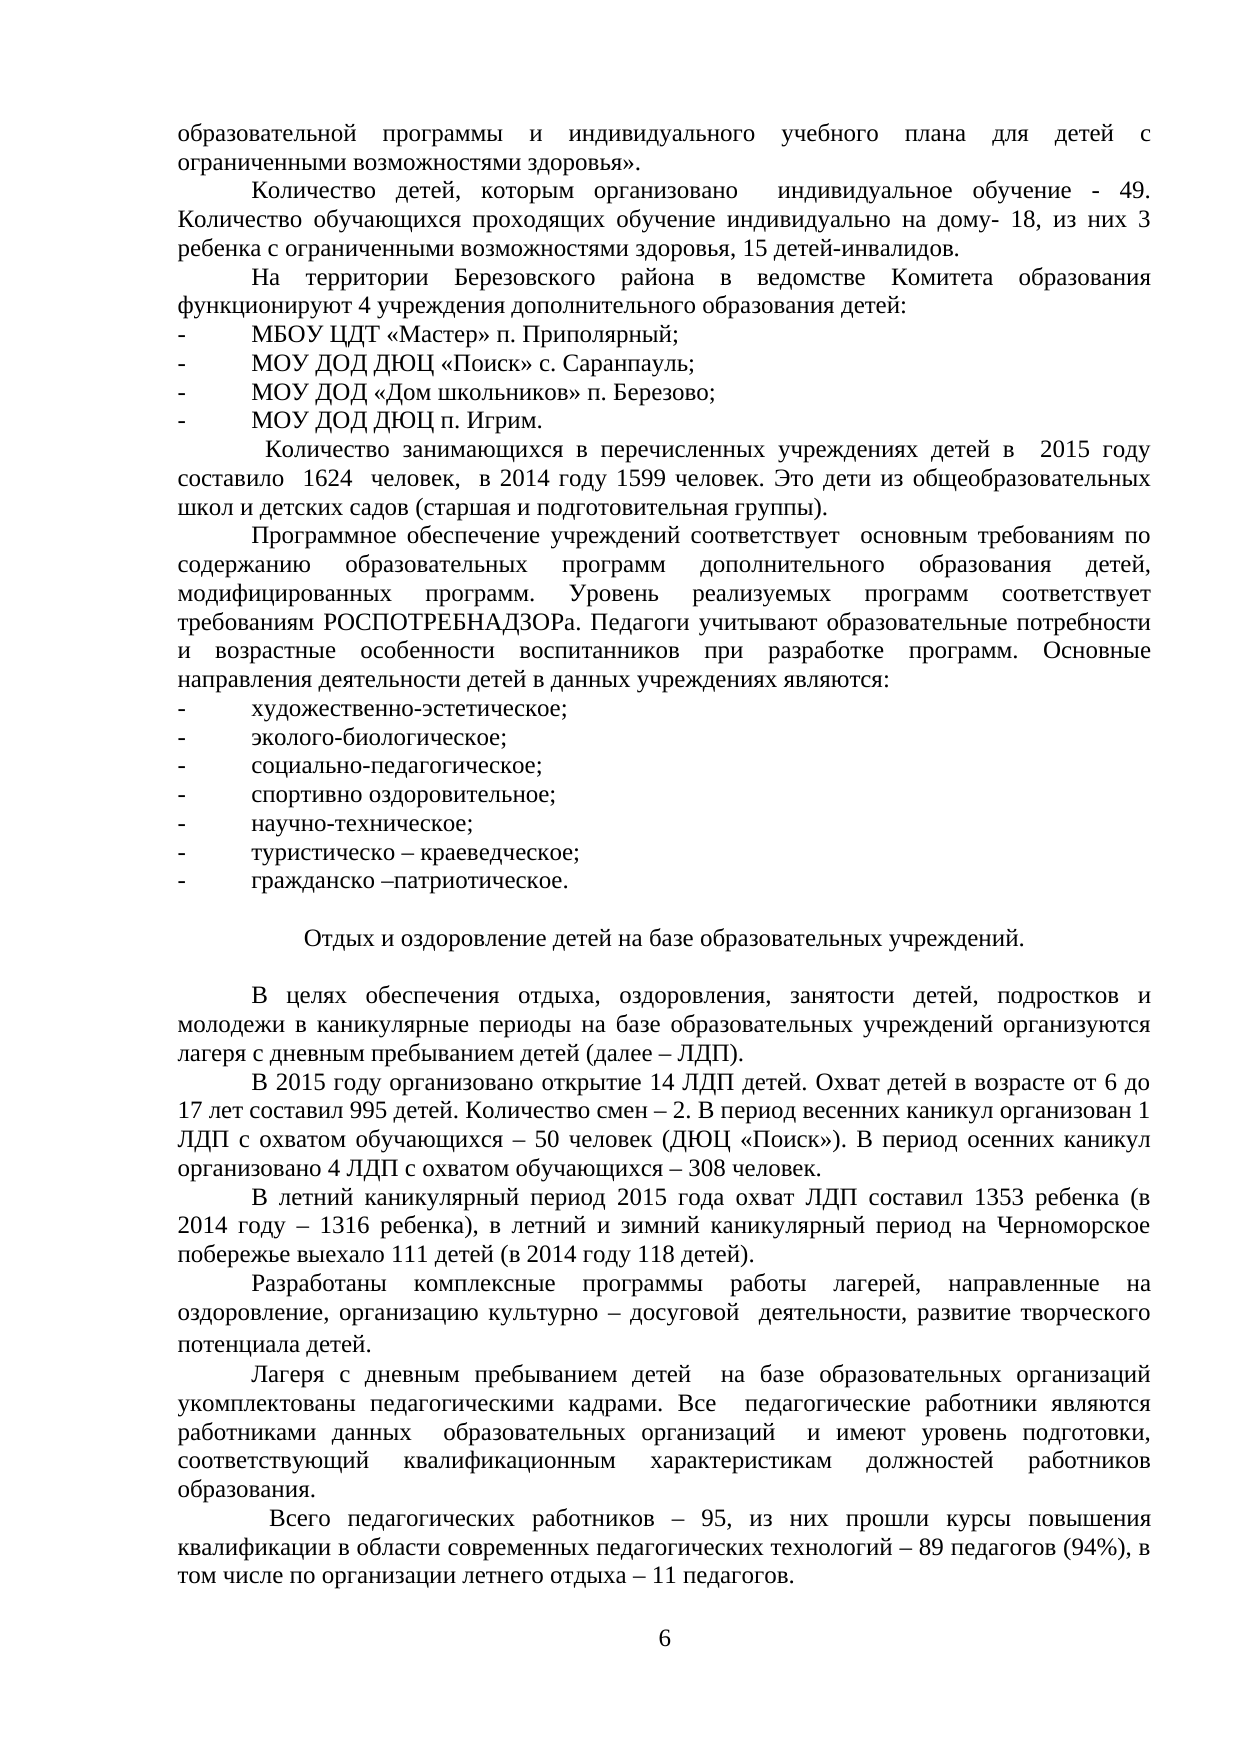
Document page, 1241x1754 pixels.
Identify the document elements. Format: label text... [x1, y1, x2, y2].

text Всего педагогических работников – 95, из них прошли курсы повышения квалификации в области современных педагогических технологий – 89 педагогов (94%), в том числе по организации летнего отдыха – 11 педагогов. [177, 1503, 1152, 1589]
text Количество занимающихся в перечисленных учреждениях детей в 2015 году составило 1624 человек, в 2014 году 1599 человек. Это дети из общеобразовательных школ и детских садов (старшая и подготовительная группы). [177, 434, 1152, 521]
text - МБОУ ЦДТ «Мастер» п. Приполярный; [102, 319, 1152, 348]
text - МОУ ДОД «Дом школьников» п. Березово; [102, 377, 1152, 406]
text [177, 118, 1152, 176]
text - МОУ ДОД ДЮЦ «Поиск» с. Саранпауль; [102, 348, 1152, 377]
text - научно-техническое; [102, 808, 1152, 837]
text Разработаны комплексные программы работы лагерей, направленные на оздоровление, организацию культурно – досуговой деятельности, развитие творческого потенциала детей. [177, 1268, 1152, 1359]
text На территории Березовского района в ведомстве Комитета образования функционируют 4 учреждения дополнительного образования детей: [177, 262, 1152, 319]
text Лагеря с дневным пребыванием детей на базе образовательных организаций укомплектованы педагогическими кадрами. Все педагогические работники являются работниками данных образовательных организаций и имеют уровень подготовки, соответствующий квалификационным характеристикам должностей работников образования. [177, 1359, 1152, 1503]
text Программное обеспечение учреждений соответствует основным требованиям по содержанию образовательных программ дополнительного образования детей, модифицированных программ. Уровень реализуемых программ соответствует требованиям РОСПОТРЕБНАДЗОРа. Педагоги учитывают образовательные потребности и возрастные особенности воспитанников при разработке программ. Основные направления деятельности детей в данных учреждениях являются: [177, 521, 1152, 693]
text - МОУ ДОД ДЮЦ п. Игрим. [102, 406, 1152, 434]
text - художественно-эстетическое; [102, 693, 1152, 722]
text - эколого-биологическое; [102, 722, 1152, 751]
text - спортивно оздоровительное; [102, 779, 1152, 808]
text Количество детей, которым организовано индивидуальное обучение - 49. Количество обучающихся проходящих обучение индивидуально на дому- 18, из них 3 ребенка с ограниченными возможностями здоровья, 15 детей-инвалидов. [177, 176, 1152, 262]
text В 2015 году организовано открытие 14 ЛДП детей. Охват детей в возрасте от 6 до 17 лет составил 995 детей. Количество смен – 2. В период весенних каникул организован 1 ЛДП с охватом обучающихся – 50 человек (ДЮЦ «Поиск»). В период осенних каникул организовано 4 ЛДП с охватом обучающихся – 308 человек. [177, 1067, 1152, 1182]
text - социально-педагогическое; [102, 751, 1152, 779]
text - туристическо – краеведческое; [102, 837, 1152, 866]
text В летний каникулярный период 2015 года охват ЛДП составил 1353 ребенка (в 2014 году – 1316 ребенка), в летний и зимний каникулярный период на Черноморское побережье выехало 111 детей (в 2014 году 118 детей). [177, 1182, 1152, 1268]
text Отдых и оздоровление детей на базе образовательных учреждений. [177, 923, 1152, 952]
text В целях обеспечения отдыха, оздоровления, занятости детей, подростков и молодежи в каникулярные периоды на базе образовательных учреждений организуются лагеря с дневным пребыванием детей (далее – ЛДП). [177, 981, 1152, 1067]
text - гражданско –патриотическое. [102, 866, 1152, 894]
